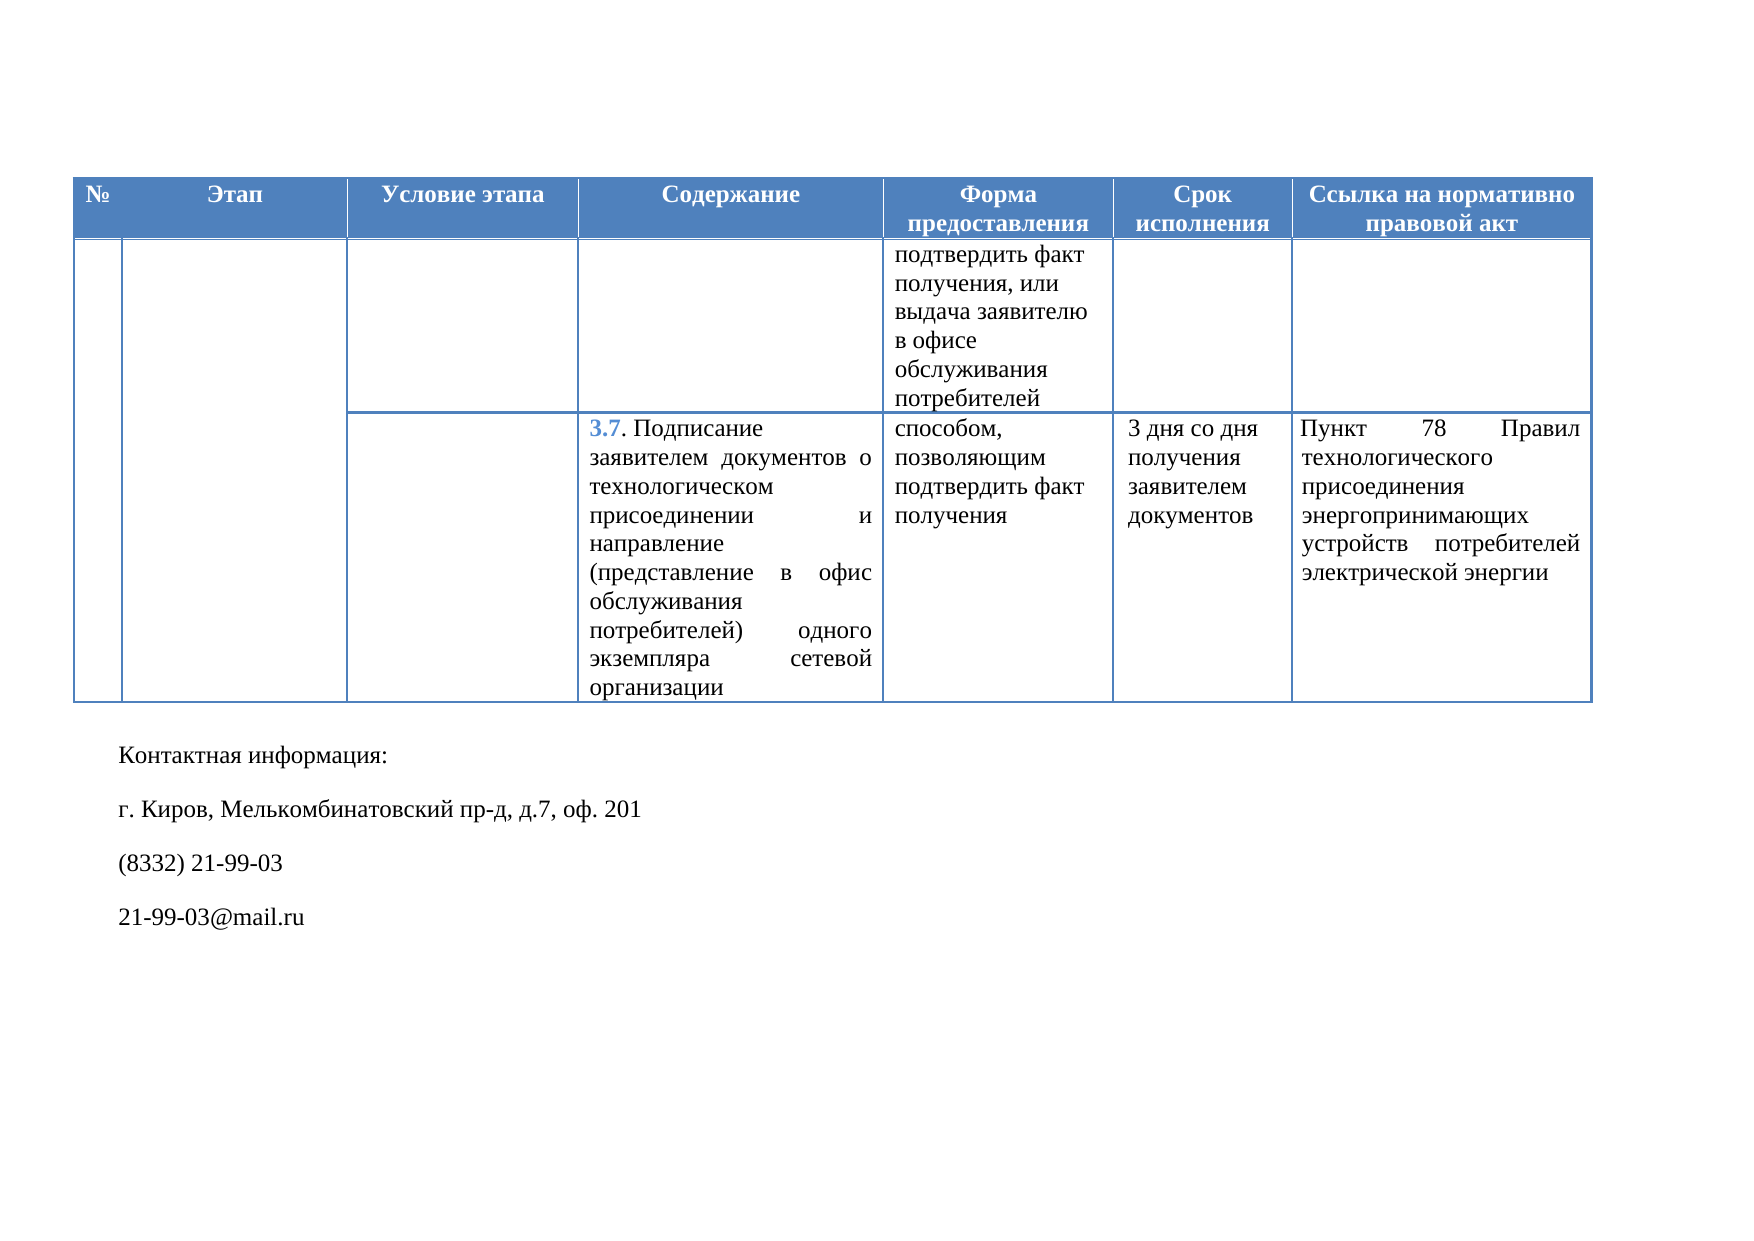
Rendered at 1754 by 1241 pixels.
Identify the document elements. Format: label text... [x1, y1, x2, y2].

text г. Киров, Мелькомбинатовский пр-д, д.7, оф. 201 [118, 794, 1636, 823]
table_header Срок исполнения [1114, 179, 1292, 237]
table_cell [348, 240, 577, 411]
table_header Форма предоставления [884, 179, 1113, 237]
text (8332) 21-99-03 [118, 848, 1636, 877]
table_header № [75, 179, 121, 237]
table_cell 3 дня со дня получения заявителем документов [1114, 414, 1291, 701]
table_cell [579, 240, 882, 411]
table_cell 3.7. Подписание заявителем документов о технологическом присоединении и направление (представление в офис обслуживания потребителей) одного экземпляра сетевой организации [579, 414, 882, 701]
table_cell Пункт 78 Правил технологического присоединения энергопринимающих устройств потребителей электрической энергии [1293, 414, 1590, 701]
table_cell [884, 240, 1112, 411]
table_header Условие этапа [348, 179, 578, 237]
table_header Этап [123, 179, 347, 237]
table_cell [1114, 240, 1291, 411]
table_header Содержание [579, 179, 883, 237]
table_header Ссылка на нормативно правовой акт [1293, 179, 1590, 237]
text 21-99-03@mail.ru [118, 902, 1636, 931]
text Контактная информация: [118, 740, 1636, 769]
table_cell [1293, 240, 1590, 411]
table_cell [348, 414, 577, 701]
table_cell способом, позволяющим подтвердить факт получения [884, 414, 1112, 701]
